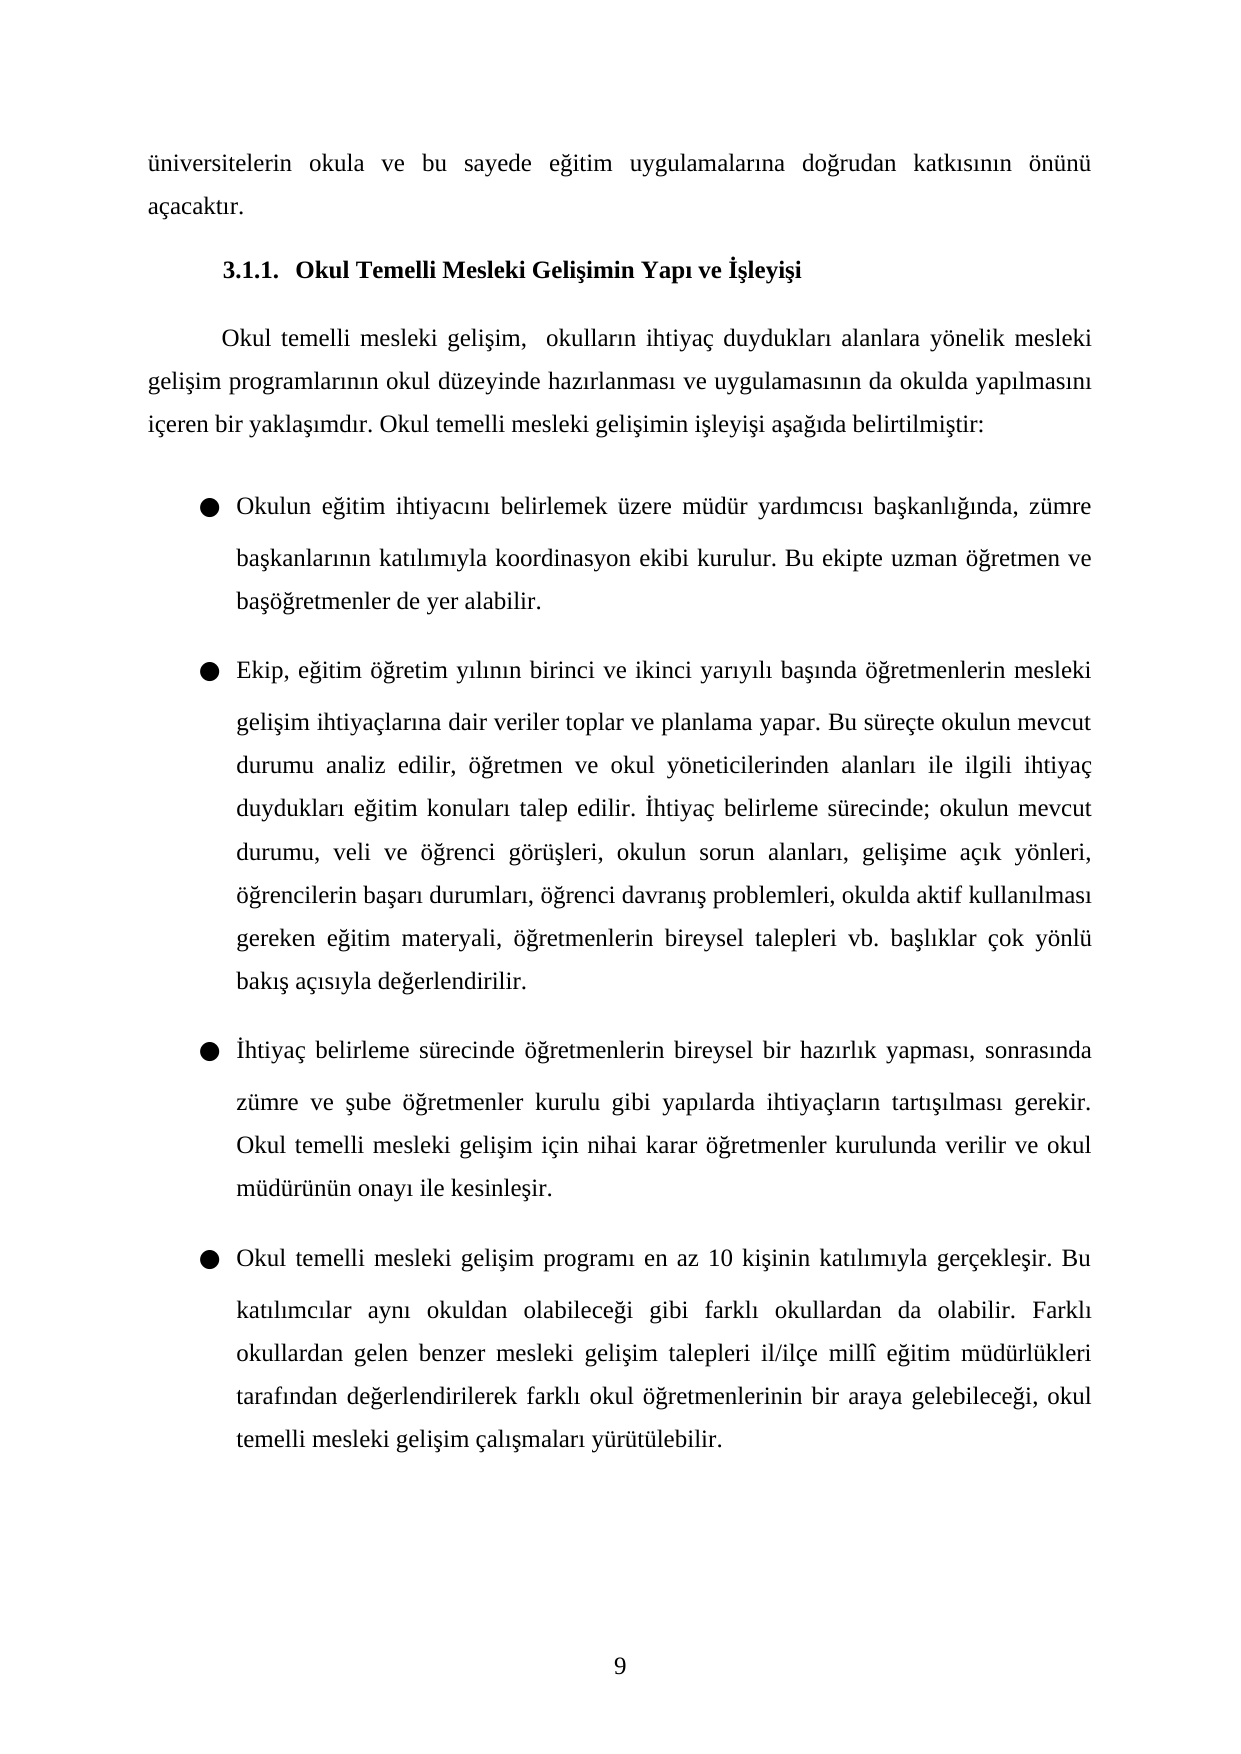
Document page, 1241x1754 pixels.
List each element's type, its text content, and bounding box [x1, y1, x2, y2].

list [148, 148, 1093, 219]
subtitle Okul Temelli Mesleki Gelişimin Yapı ve İşleyişi [223, 255, 1093, 283]
text Okul temelli mesleki gelişim, okulların ihtiyaç duydukları alanlara yönelik mesleki gelişim programlarının okul düzeyinde hazırlanması ve uygulamasının da okulda yapılmasını içeren bir yaklaşımdır. Okul temelli mesleki gelişimin işleyişi aşağıda belirtilmiştir: [148, 323, 1093, 438]
list Ekip, eğitim öğretim yılının birinci ve ikinci yarıyılı başında öğretmenlerin mesleki gelişim ihtiyaçlarına dair veriler toplar ve planlama yapar. Bu süreçte okulun mevcut durumu analiz edilir, öğretmen ve okul yöneticilerinden alanları ile ilgili ihtiyaç duydukları eğitim konuları talep edilir. İhtiyaç belirleme sürecinde; okulun mevcut durumu, veli ve öğrenci görüşleri, okulun sorun alanları, gelişime açık yönleri, öğrencilerin başarı durumları, öğrenci davranış problemleri, okulda aktif kullanılması gereken eğitim materyali, öğretmenlerin bireysel talepleri vb. başlıklar çok yönlü bakış açısıyla değerlendirilir. [199, 642, 1093, 995]
list İhtiyaç belirleme sürecinde öğretmenlerin bireysel bir hazırlık yapması, sonrasında zümre ve şube öğretmenler kurulu gibi yapılarda ihtiyaçların tartışılması gerekir. Okul temelli mesleki gelişim için nihai karar öğretmenler kurulunda verilir ve okul müdürünün onayı ile kesinleşir. [199, 1022, 1093, 1202]
list Okulun eğitim ihtiyacını belirlemek üzere müdür yardımcısı başkanlığında, zümre başkanlarının katılımıyla koordinasyon ekibi kurulur. Bu ekipte uzman öğretmen ve başöğretmenler de yer alabilir. [199, 477, 1093, 615]
list Okul temelli mesleki gelişim programı en az 10 kişinin katılımıyla gerçekleşir. Bu katılımcılar aynı okuldan olabileceği gibi farklı okullardan da olabilir. Farklı okullardan gelen benzer mesleki gelişim talepleri il/ilçe millî eğitim müdürlükleri tarafından değerlendirilerek farklı okul öğretmenlerinin bir araya gelebileceği, okul temelli mesleki gelişim çalışmaları yürütülebilir. [199, 1229, 1093, 1453]
